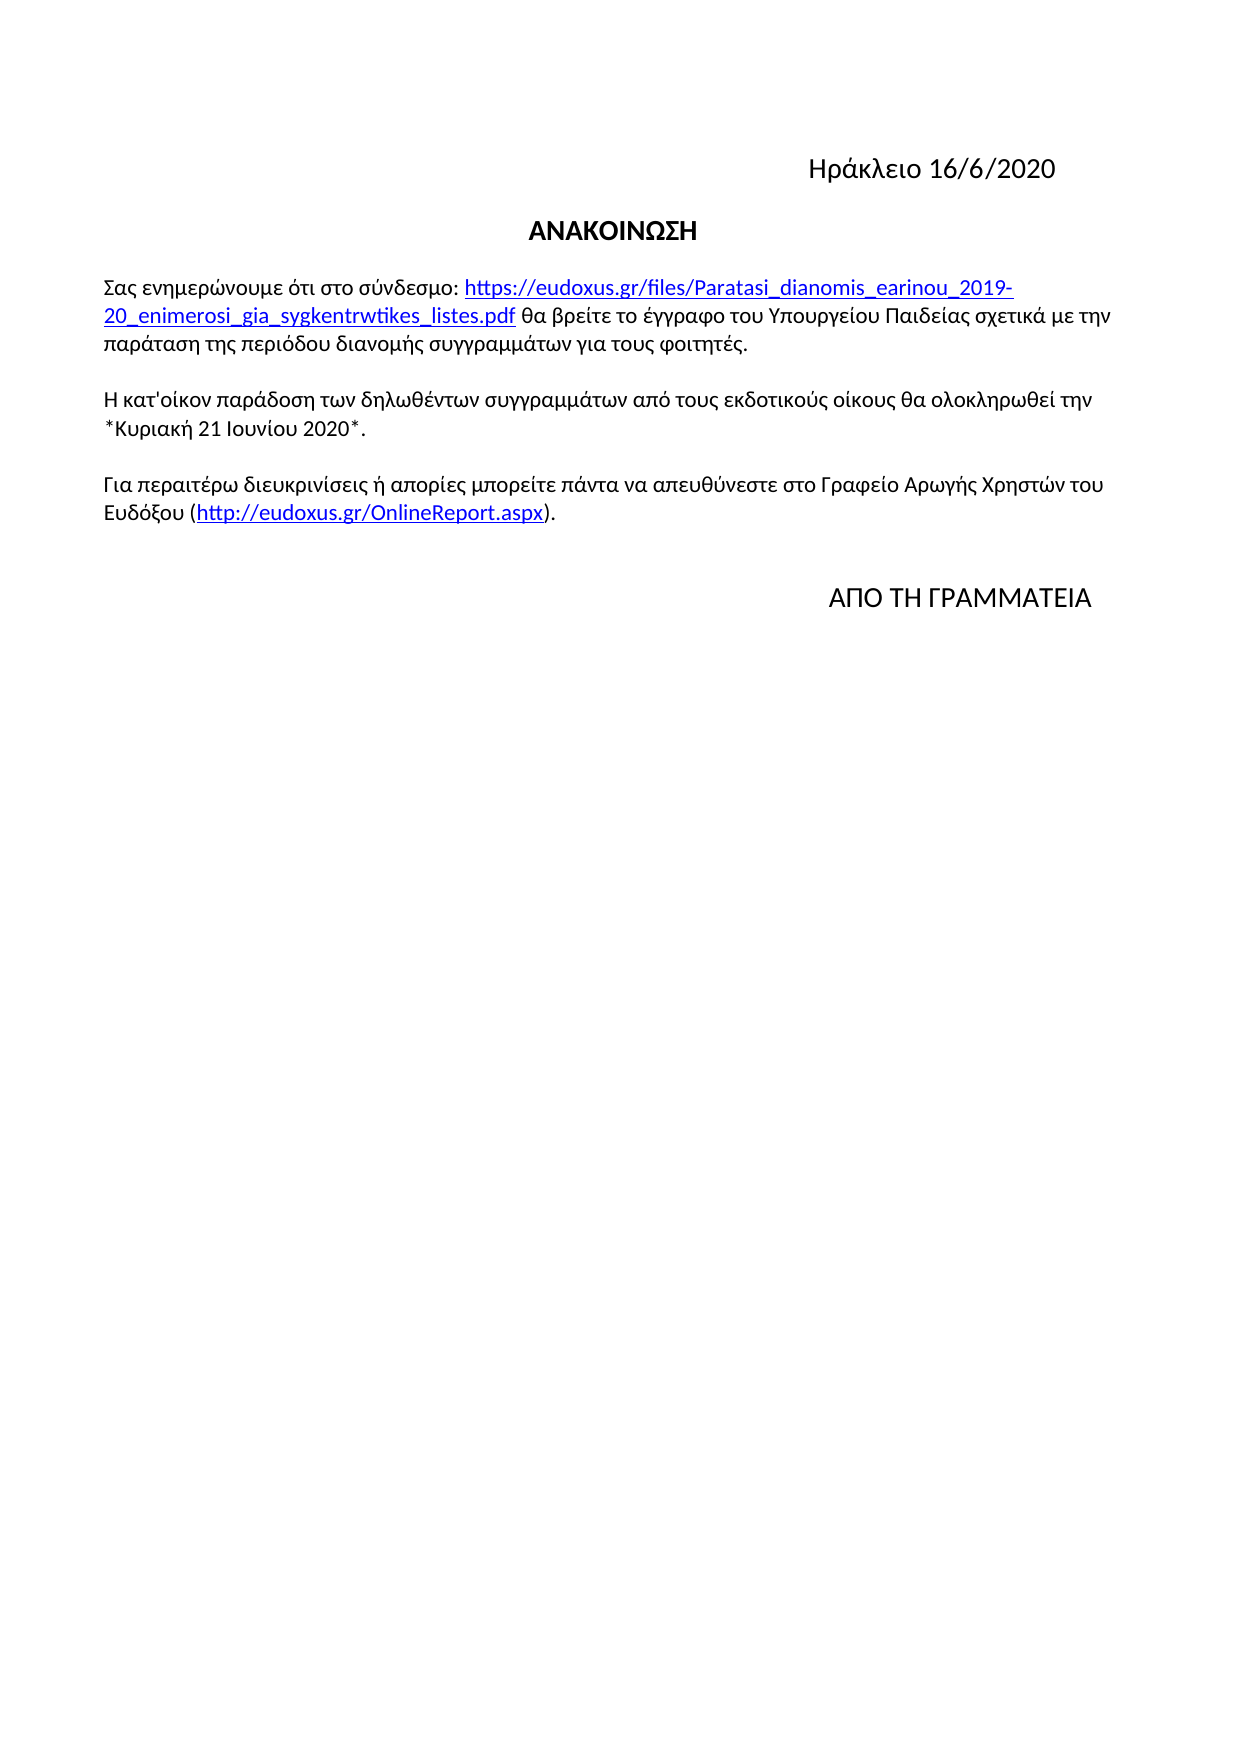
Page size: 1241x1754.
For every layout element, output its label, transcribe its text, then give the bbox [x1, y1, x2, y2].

text Για περαιτέρω διευκρινίσεις ή απορίες μπορείτε πάντα να απευθύνεστε στο Γραφείο Αρωγής Χρηστών του Ευδόξου (http://eudoxus.gr/OnlineReport.aspx). [103, 470, 1137, 526]
text ΑΝΑΚΟΙΝΩΣΗ [89, 212, 1137, 247]
text Σας ενημερώνουμε ότι στο σύνδεσμο: https://eudoxus.gr/files/Paratasi_dianomis_earinou_2019-20_enimerosi_gia_sygkentrwtikes_listes.pdf θα βρείτε το έγγραφο του Υπουργείου Παιδείας σχετικά με την παράταση της περιόδου διανομής συγγραμμάτων για τους φοιτητές. [103, 273, 1137, 358]
text ΑΠΟ ΤΗ ΓΡΑΜΜΑΤΕΙΑ [89, 579, 1137, 614]
text Ηράκλειο 16/6/2020 [89, 150, 1137, 186]
text Η κατ'οίκον παράδοση των δηλωθέντων συγγραμμάτων από τους εκδοτικούς οίκους θα ολοκληρωθεί την *Κυριακή 21 Ιουνίου 2020*. [103, 386, 1137, 442]
